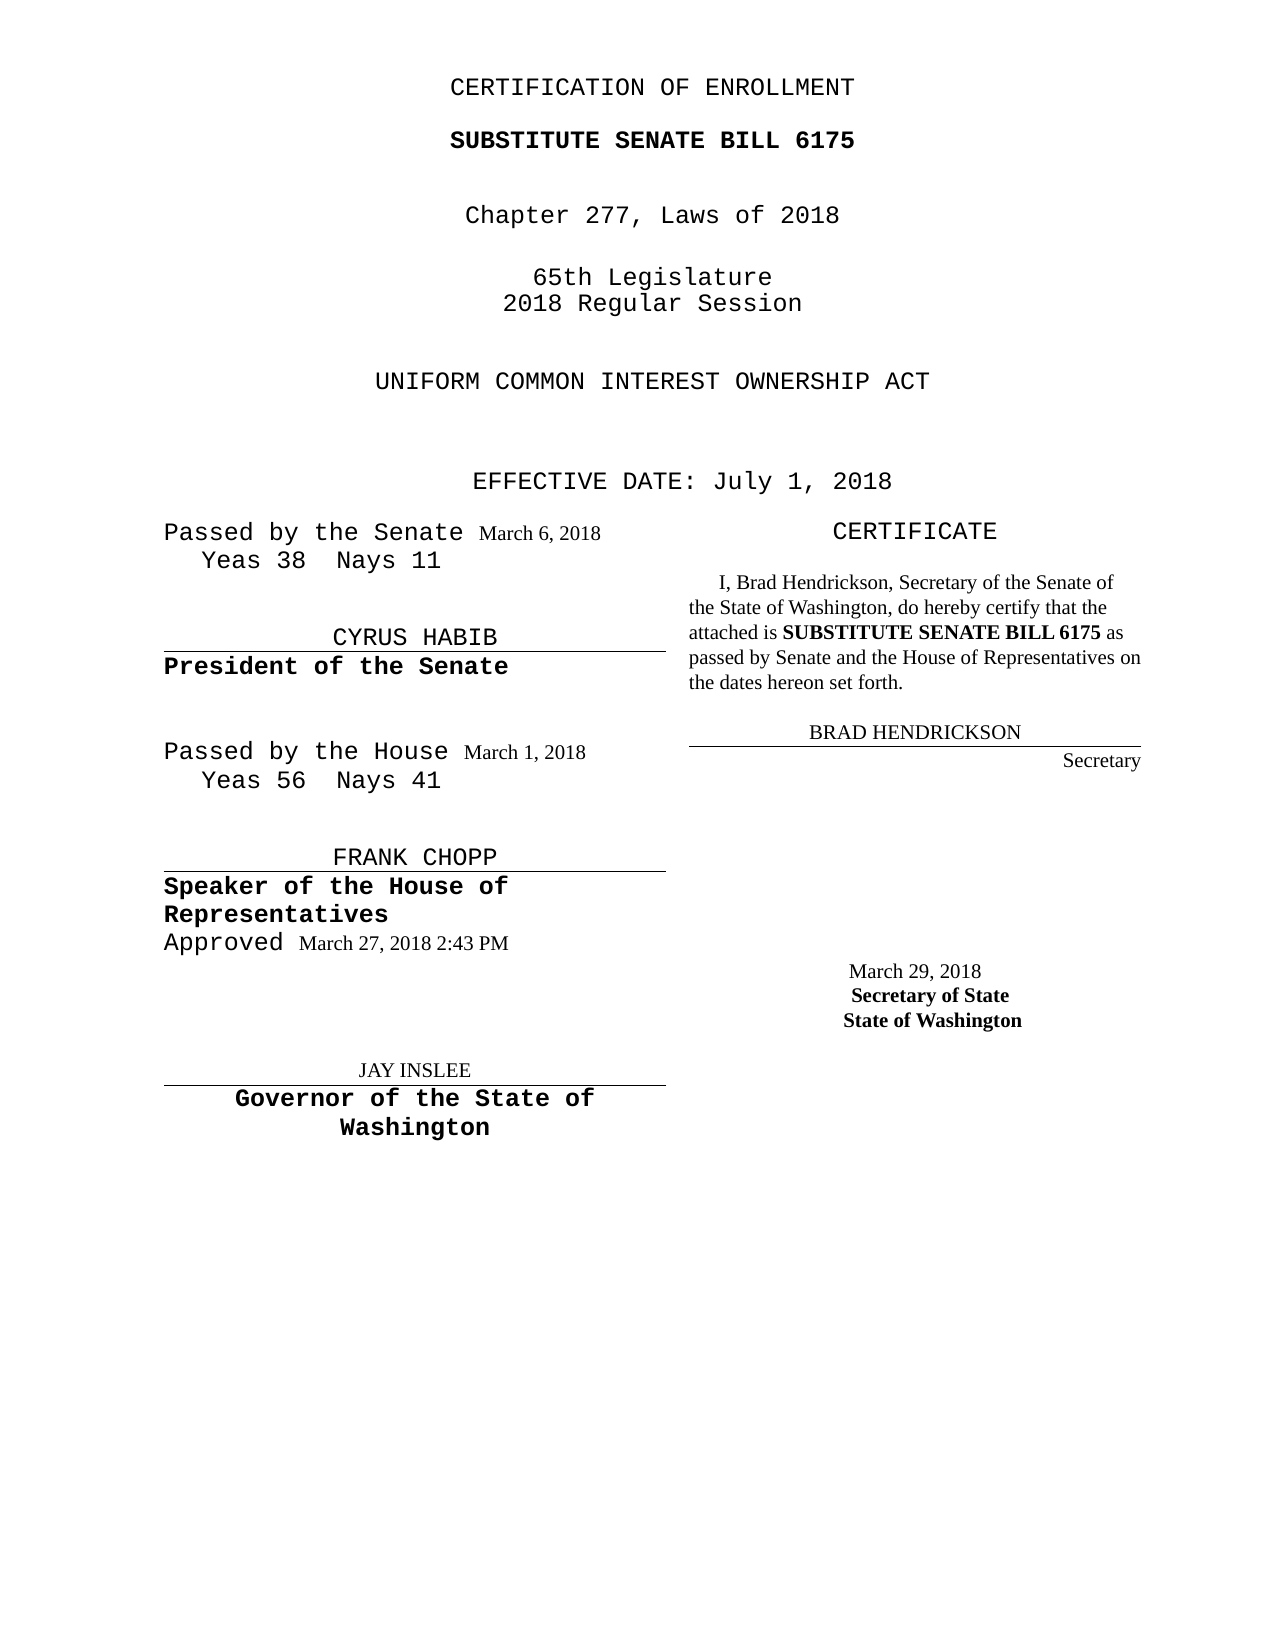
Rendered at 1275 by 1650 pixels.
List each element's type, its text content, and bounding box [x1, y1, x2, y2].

table_header CERTIFICATE I, Brad Hendrickson, Secretary of the Senate of the State of Washington, do hereby certify that the attached is SUBSTITUTE SENATE BILL 6175 as passed by Senate and the House of Representatives on the dates hereon set forth. BRAD HENDRICKSON Secretary [678, 519, 1152, 930]
text UNIFORM COMMON INTEREST OWNERSHIP ACT [135, 369, 1170, 394]
text Chapter 277, Laws of 2018 [135, 203, 1170, 228]
table_cell March 29, 2018 [678, 930, 1152, 983]
text 2018 Regular Session [135, 291, 1170, 319]
text 65th Legislature [135, 266, 1170, 291]
table_cell Approved March 27, 2018 2:43 PM [153, 930, 677, 983]
table_header Passed by the Senate March 6, 2018 Yeas 38 Nays 11 CYRUS HABIB President of the Senate Passed by the House March 1, 2018 Yeas 56 Nays 41 FRANK CHOPP Speaker of the House of Representatives [153, 519, 677, 930]
text EFFECTIVE DATE: July 1, 2018 [135, 469, 1170, 494]
text SUBSTITUTE SENATE BILL 6175 [135, 128, 1170, 153]
text CERTIFICATION OF ENROLLMENT [135, 75, 1170, 103]
table_cell Secretary of State State of Washington [678, 983, 1152, 1143]
table_cell JAY INSLEE Governor of the State of Washington [153, 983, 677, 1143]
